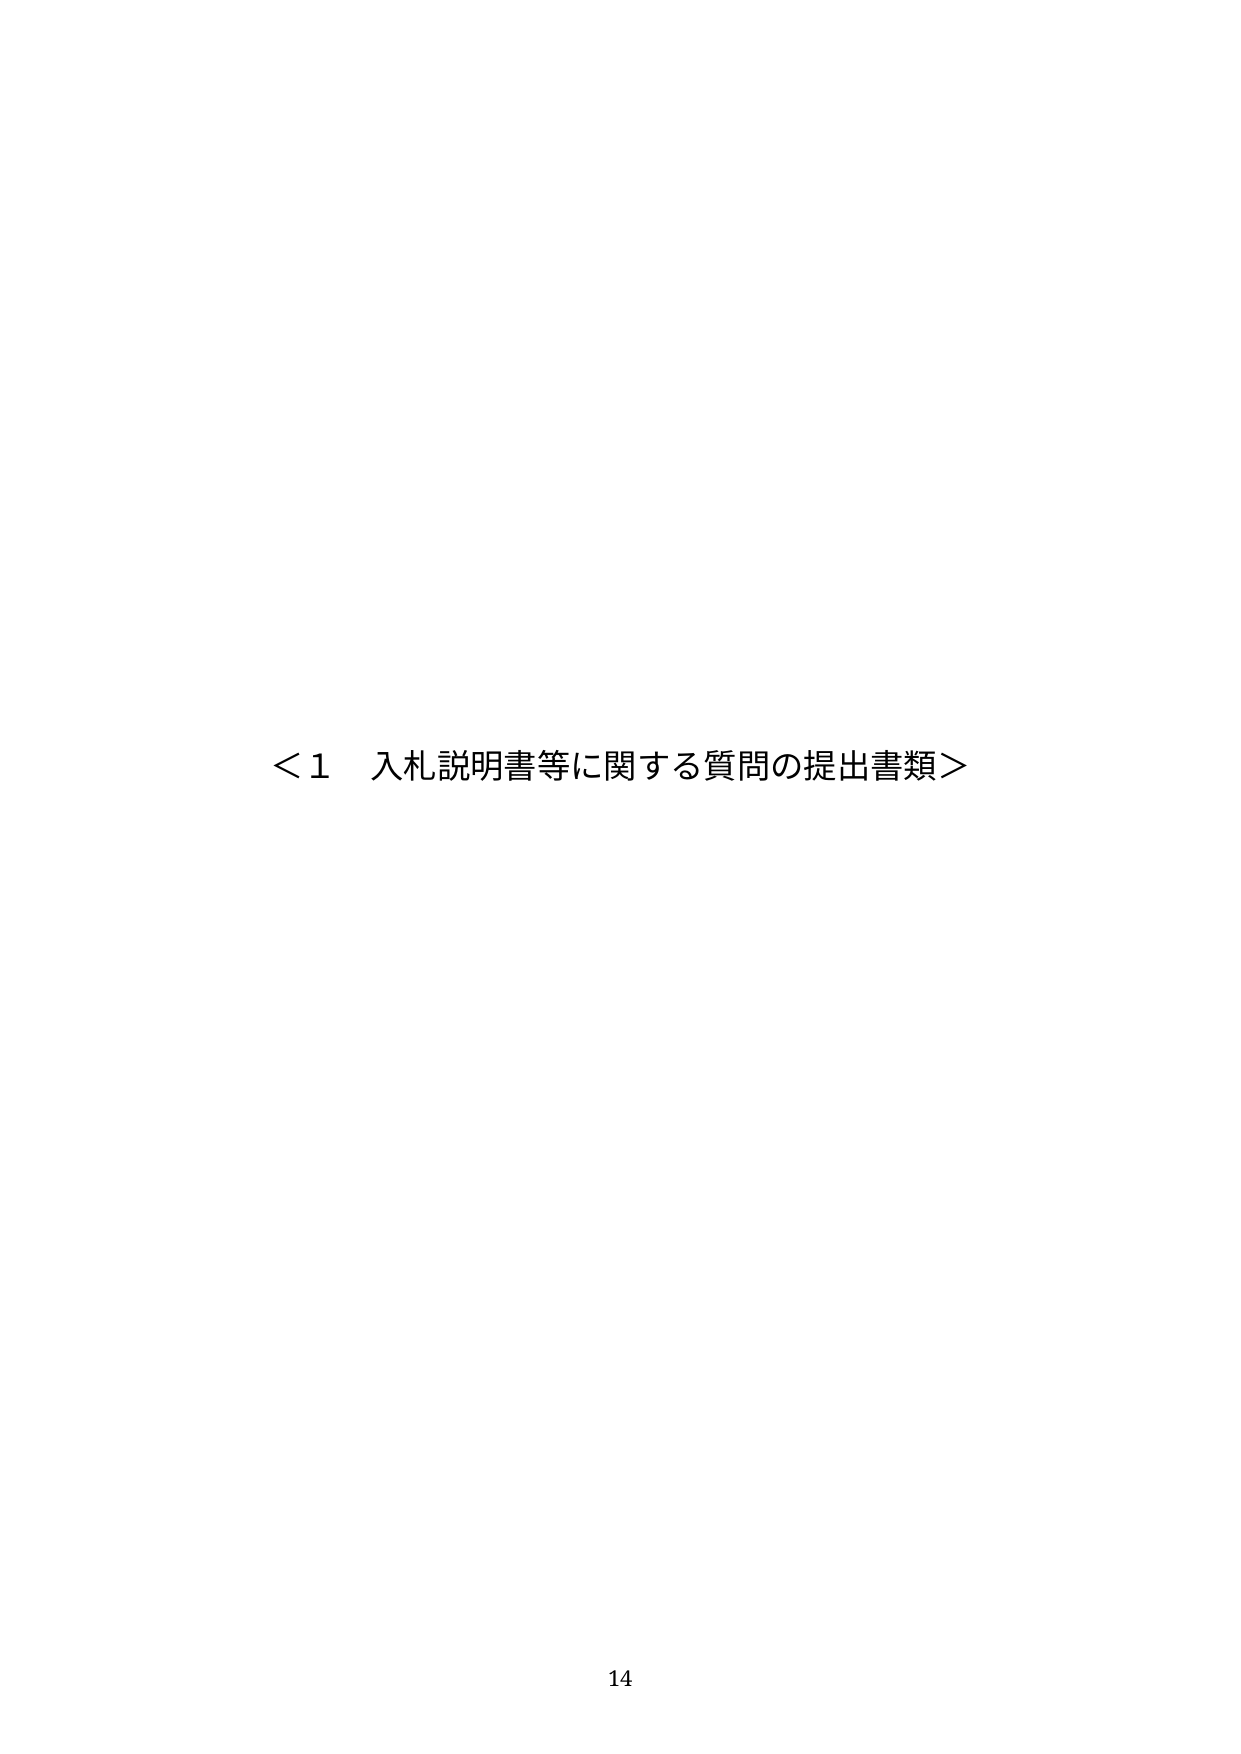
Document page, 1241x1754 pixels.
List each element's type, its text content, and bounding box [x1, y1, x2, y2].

text ＜１ 入札説明書等に関する質問の提出書類＞ [118, 731, 1122, 796]
